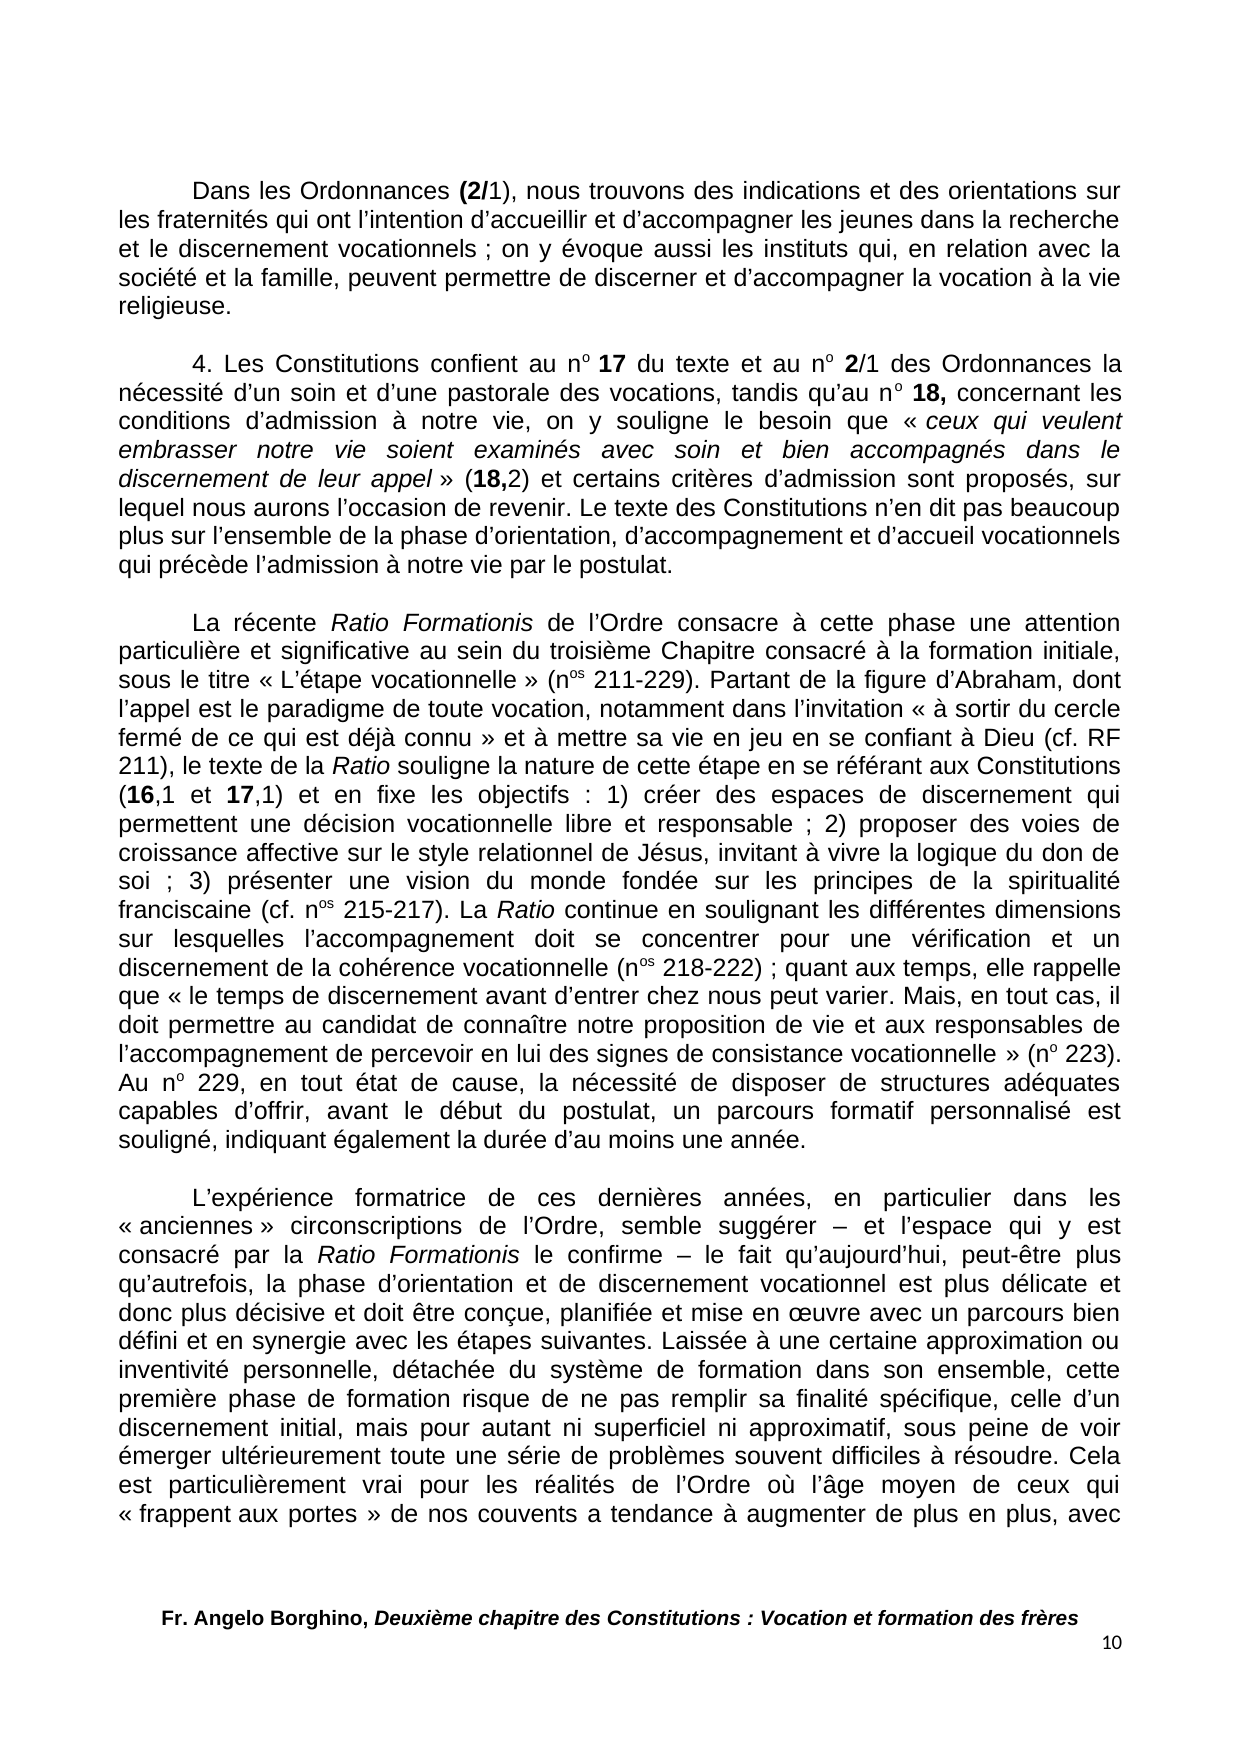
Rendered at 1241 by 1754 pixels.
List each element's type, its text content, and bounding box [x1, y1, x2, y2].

text Dans les Ordonnances (2/1), nous trouvons des indications et des orientations sur les fraternités qui ont l’intention d’accueillir et d’accompagner les jeunes dans la recherche et le discernement vocationnels ; on y évoque aussi les instituts qui, en relation avec la société et la famille, peuvent permettre de discerner et d’accompagner la vocation à la vie religieuse. [118, 176, 1122, 320]
text La récente Ratio Formationis de l’Ordre consacre à cette phase une attention particulière et significative au sein du troisième Chapitre consacré à la formation initiale, sous le titre « L’étape vocationnelle » (nos 211-229). Partant de la figure d’Abraham, dont l’appel est le paradigme de toute vocation, notamment dans l’invitation « à sortir du cercle fermé de ce qui est déjà connu » et à mettre sa vie en jeu en se confiant à Dieu (cf. RF 211), le texte de la Ratio souligne la nature de cette étape en se référant aux Constitutions (16,1 et 17,1) et en fixe les objectifs : 1) créer des espaces de discernement qui permettent une décision vocationnelle libre et responsable ; 2) proposer des voies de croissance affective sur le style relationnel de Jésus, invitant à vivre la logique du don de soi ; 3) présenter une vision du monde fondée sur les principes de la spiritualité franciscaine (cf. nos 215-217). La Ratio continue en soulignant les différentes dimensions sur lesquelles l’accompagnement doit se concentrer pour une vérification et un discernement de la cohérence vocationnelle (nos 218-222) ; quant aux temps, elle rappelle que « le temps de discernement avant d’entrer chez nous peut varier. Mais, en tout cas, il doit permettre au candidat de connaître notre proposition de vie et aux responsables de l’accompagnement de percevoir en lui des signes de consistance vocationnelle » (no 223). Au no 229, en tout état de cause, la nécessité de disposer de structures adéquates capables d’offrir, avant le début du postulat, un parcours formatif personnalisé est souligné, indiquant également la durée d’au moins une année. [118, 608, 1122, 1154]
text 4. Les Constitutions confient au no 17 du texte et au no 2/1 des Ordonnances la nécessité d’un soin et d’une pastorale des vocations, tandis qu’au no 18, concernant les conditions d’admission à notre vie, on y souligne le besoin que « ceux qui veulent embrasser notre vie soient examinés avec soin et bien accompagnés dans le discernement de leur appel » (18,2) et certains critères d’admission sont proposés, sur lequel nous aurons l’occasion de revenir. Le texte des Constitutions n’en dit pas beaucoup plus sur l’ensemble de la phase d’orientation, d’accompagnement et d’accueil vocationnels qui précède l’admission à notre vie par le postulat. [118, 349, 1122, 579]
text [118, 1183, 1122, 1528]
